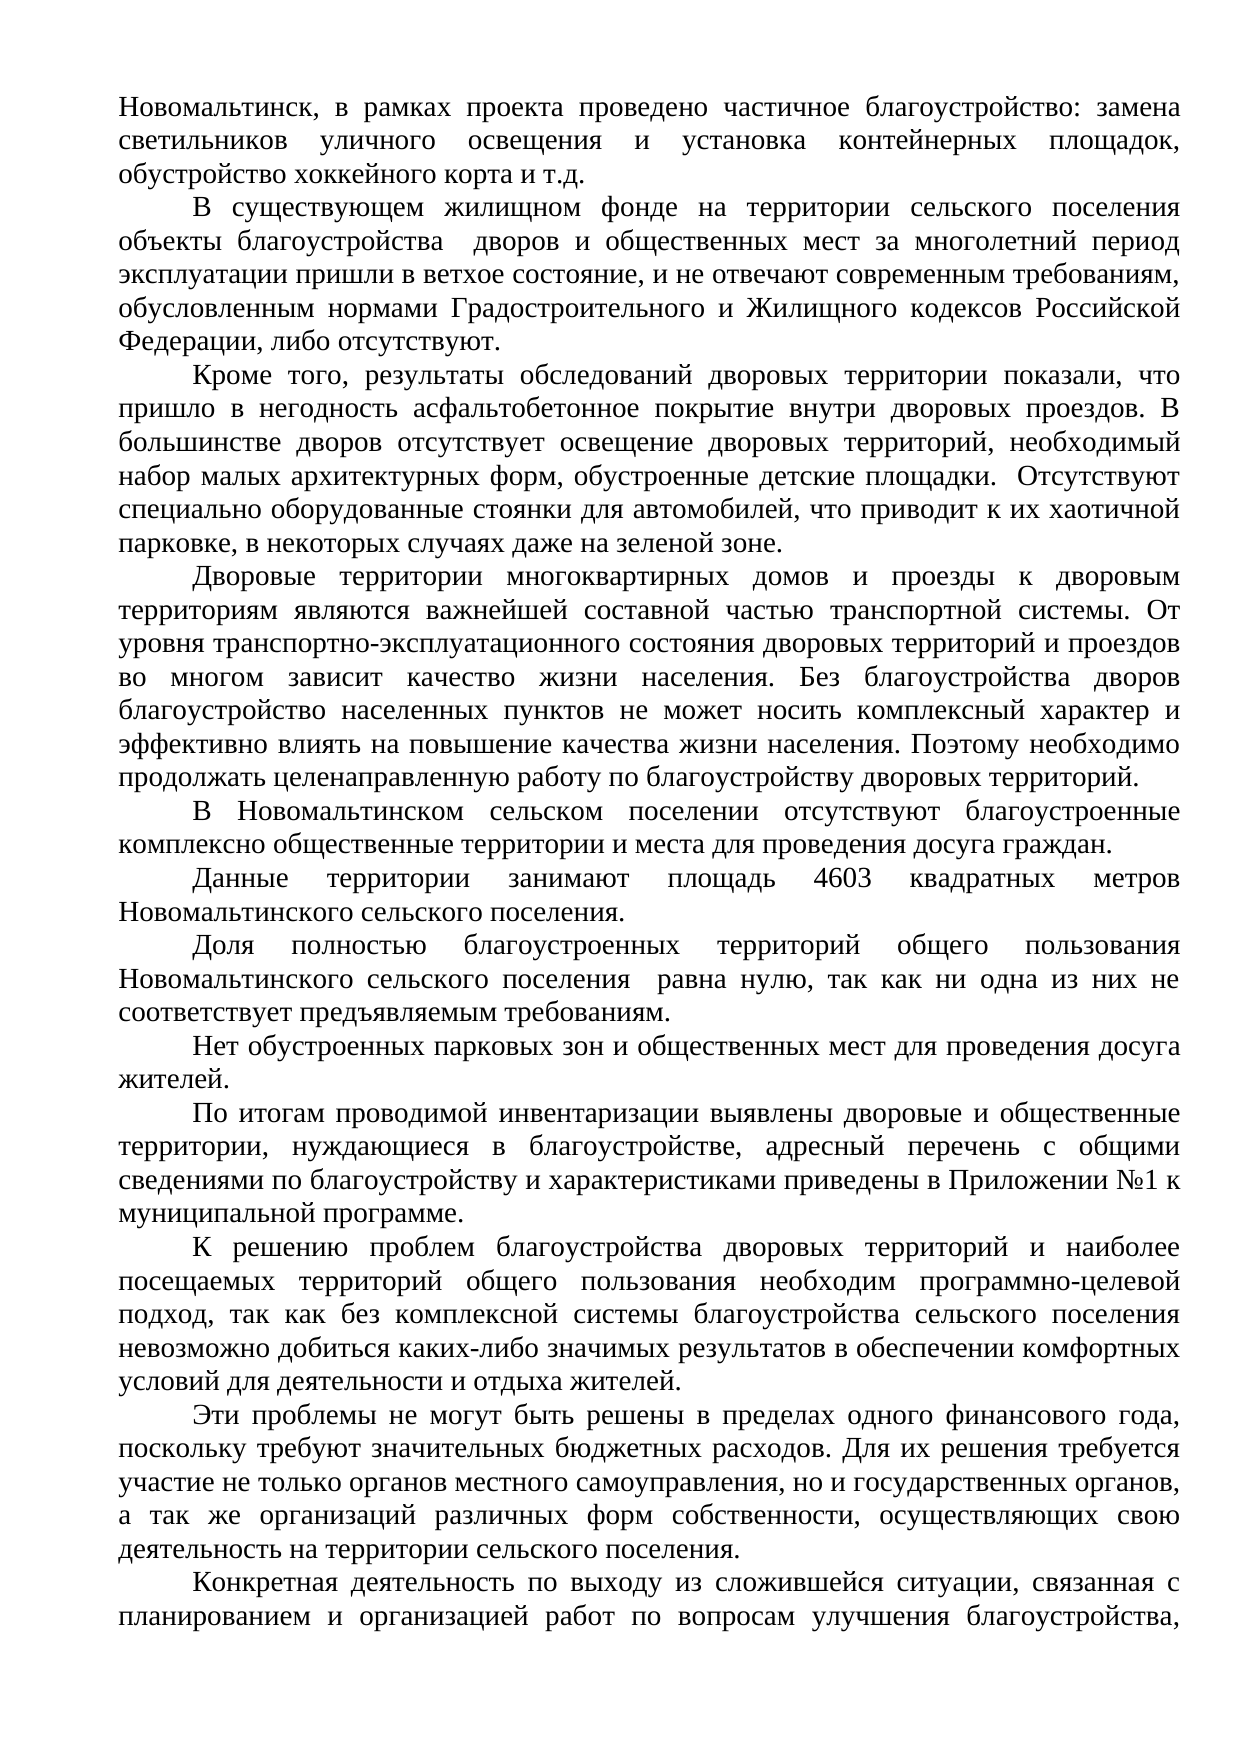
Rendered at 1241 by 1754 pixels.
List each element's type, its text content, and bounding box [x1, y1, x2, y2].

text По итогам проводимой инвентаризации выявлены дворовые и общественные территории, нуждающиеся в благоустройстве, адресный перечень с общими сведениями по благоустройству и характеристиками приведены в Приложении №1 к муниципальной программе. [118, 1095, 1181, 1229]
text В существующем жилищном фонде на территории сельского поселения объекты благоустройства дворов и общественных мест за многолетний период эксплуатации пришли в ветхое состояние, и не отвечают современным требованиям, обусловленным нормами Градостроительного и Жилищного кодексов Российской Федерации, либо отсутствуют. [118, 189, 1181, 357]
text Данные территории занимают площадь 4603 квадратных метров Новомальтинского сельского поселения. [118, 860, 1181, 927]
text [118, 89, 1181, 189]
text Эти проблемы не могут быть решены в пределах одного финансового года, поскольку требуют значительных бюджетных расходов. Для их решения требуется участие не только органов местного самоуправления, но и государственных органов, а так же организаций различных форм собственности, осуществляющих свою деятельность на территории сельского поселения. [118, 1397, 1181, 1564]
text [118, 1564, 1181, 1632]
text Доля полностью благоустроенных территорий общего пользования Новомальтинского сельского поселения равна нулю, так как ни одна из них не соответствует предъявляемым требованиям. [118, 927, 1181, 1028]
text Нет обустроенных парковых зон и общественных мест для проведения досуга жителей. [118, 1028, 1181, 1095]
text Кроме того, результаты обследований дворовых территории показали, что пришло в негодность асфальтобетонное покрытие внутри дворовых проездов. В большинстве дворов отсутствует освещение дворовых территорий, необходимый набор малых архитектурных форм, обустроенные детские площадки. Отсутствуют специально оборудованные стоянки для автомобилей, что приводит к их хаотичной парковке, в некоторых случаях даже на зеленой зоне. [118, 357, 1181, 558]
text К решению проблем благоустройства дворовых территорий и наиболее посещаемых территорий общего пользования необходим программно-целевой подход, так как без комплексной системы благоустройства сельского поселения невозможно добиться каких-либо значимых результатов в обеспечении комфортных условий для деятельности и отдыха жителей. [118, 1229, 1181, 1397]
text В Новомальтинском сельском поселении отсутствуют благоустроенные комплексно общественные территории и места для проведения досуга граждан. [118, 793, 1181, 860]
text Дворовые территории многоквартирных домов и проезды к дворовым территориям являются важнейшей составной частью транспортной системы. От уровня транспортно-эксплуатационного состояния дворовых территорий и проездов во многом зависит качество жизни населения. Без благоустройства дворов благоустройство населенных пунктов не может носить комплексный характер и эффективно влиять на повышение качества жизни населения. Поэтому необходимо продолжать целенаправленную работу по благоустройству дворовых территорий. [118, 558, 1181, 793]
